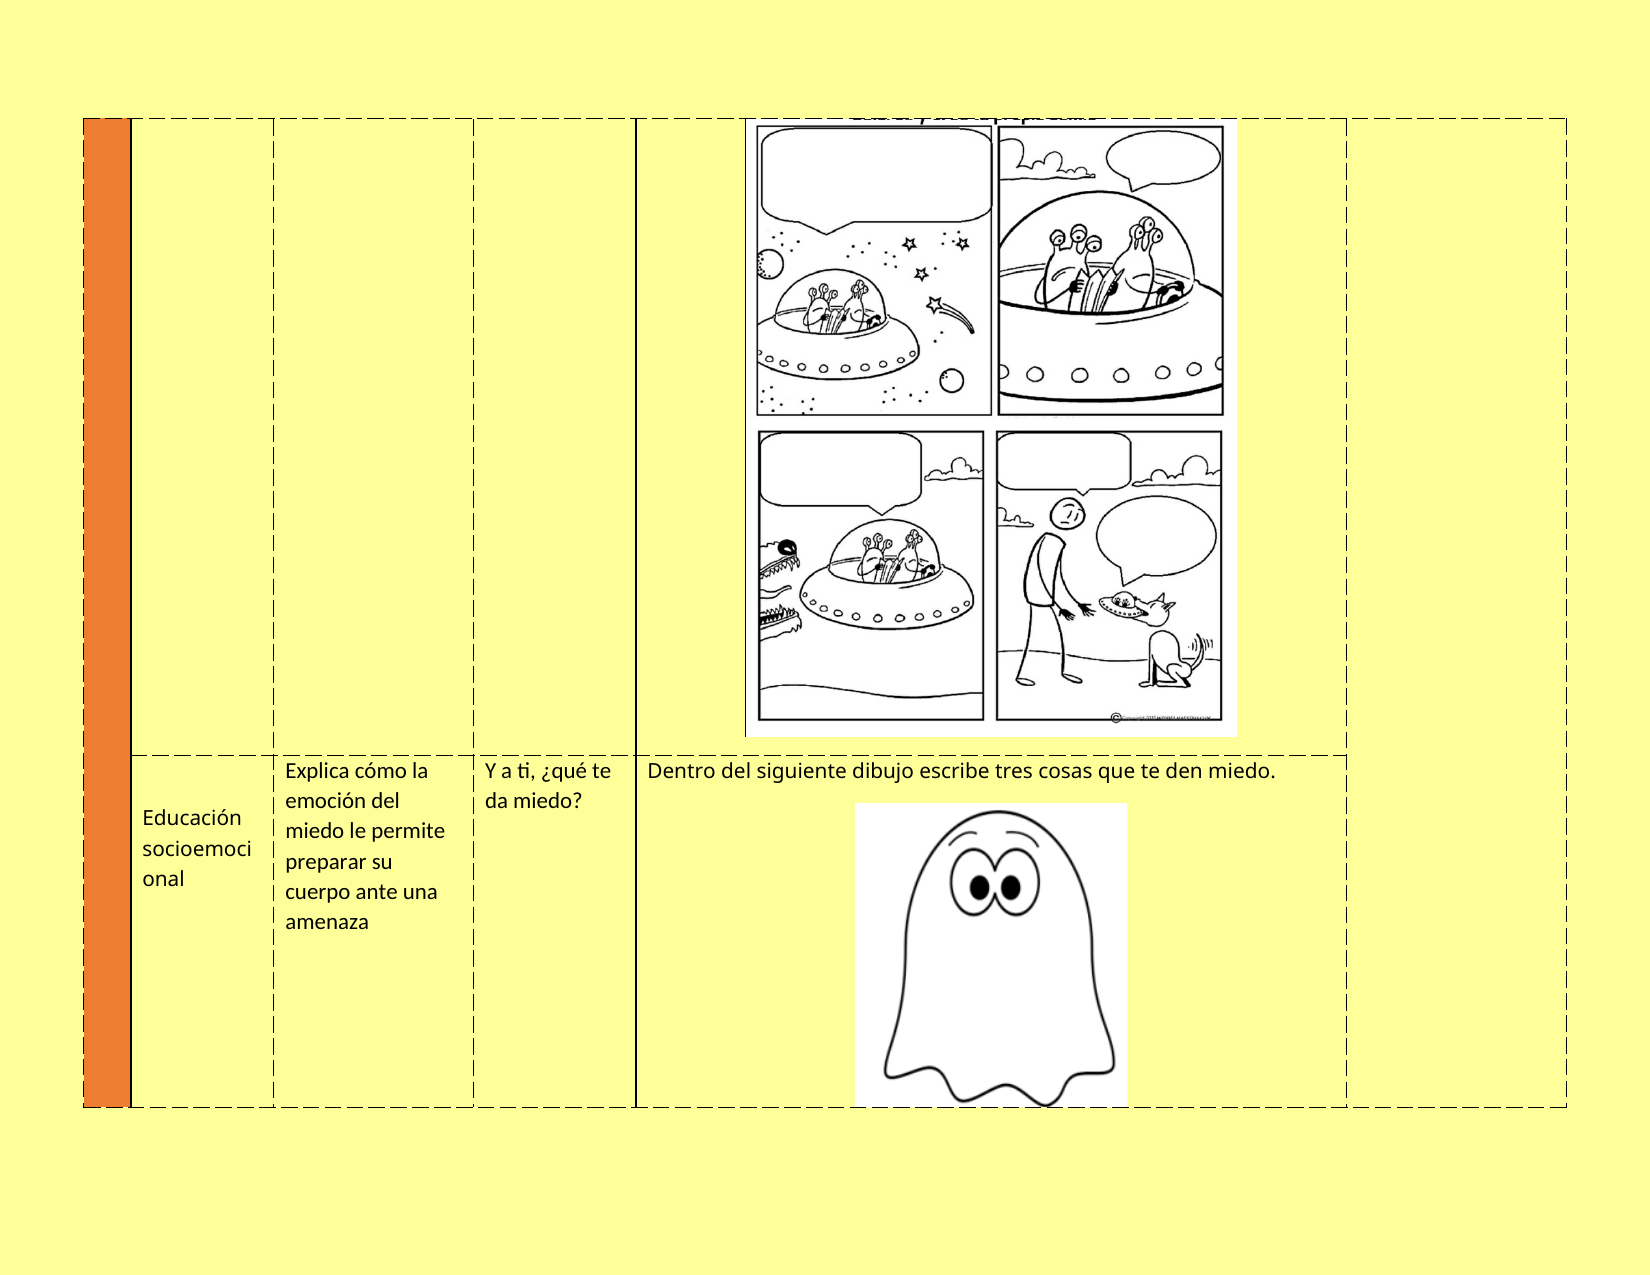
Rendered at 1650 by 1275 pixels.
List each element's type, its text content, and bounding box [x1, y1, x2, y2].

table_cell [274, 755, 473, 1107]
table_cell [274, 118, 473, 755]
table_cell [637, 755, 1346, 1107]
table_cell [474, 755, 635, 1107]
picture [854, 803, 1128, 1107]
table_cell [132, 755, 274, 1107]
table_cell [637, 118, 1346, 755]
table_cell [474, 118, 635, 755]
table_cell Lengua materna [132, 118, 274, 755]
picture [745, 119, 1238, 737]
